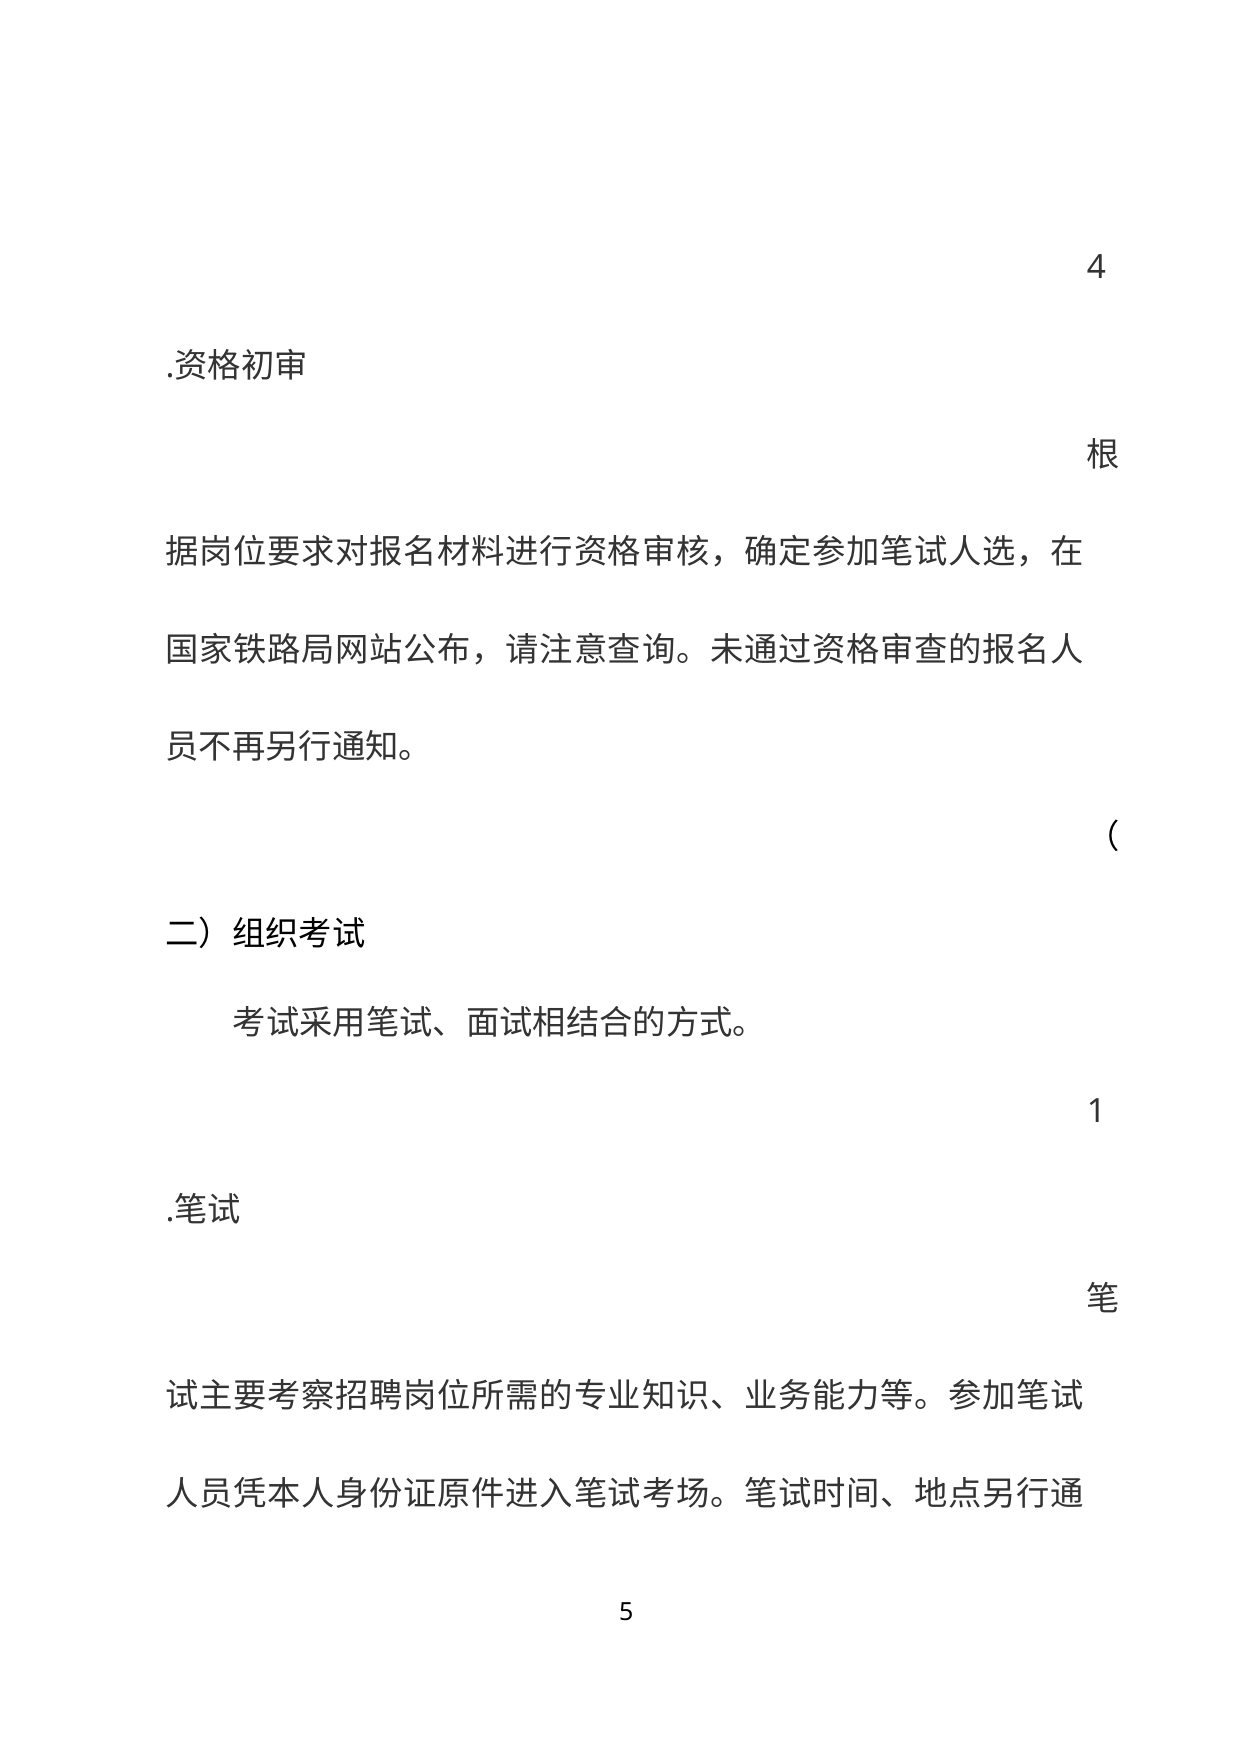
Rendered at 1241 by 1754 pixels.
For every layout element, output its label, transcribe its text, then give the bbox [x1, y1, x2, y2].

text （二）组织考试 [165, 801, 1087, 963]
text 考试采用笔试、面试相结合的方式。 [165, 988, 1087, 1053]
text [165, 1263, 1087, 1523]
text 根据岗位要求对报名材料进行资格审核，确定参加笔试人选，在国家铁路局网站公布，请注意查询。未通过资格审查的报名人员不再另行通知。 [165, 419, 1087, 777]
text 1.笔试 [165, 1077, 1087, 1239]
text 4.资格初审 [165, 233, 1087, 395]
